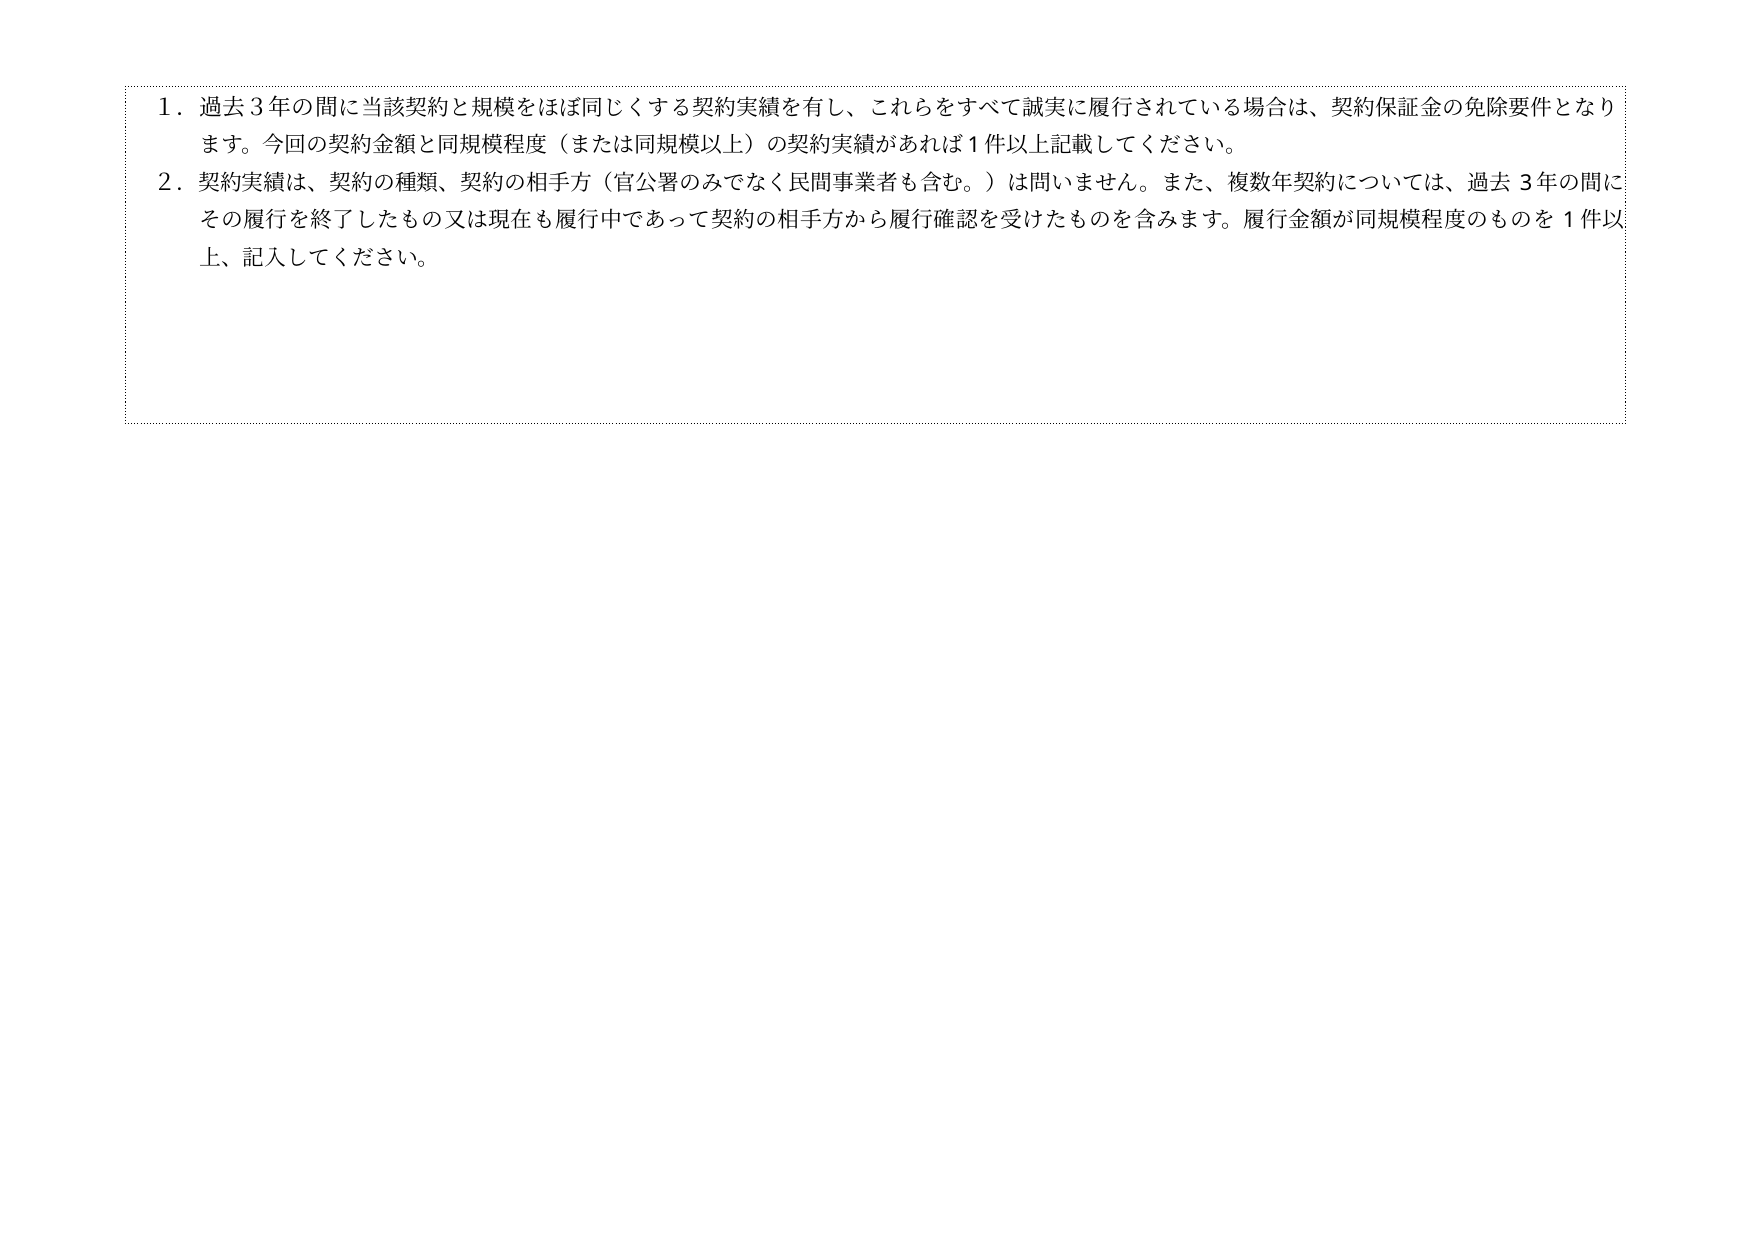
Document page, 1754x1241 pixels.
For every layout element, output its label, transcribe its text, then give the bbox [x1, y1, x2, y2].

table_header １．過去３年の間に当該契約と規模をほぼ同じくする契約実績を有し、これらをすべて誠実に履行されている場合は、契約保証金の免除要件となります。今回の契約金額と同規模程度（または同規模以上）の契約実績があれば1件以上記載してください。 ２．契約実績は、契約の種類、契約の相手方（官公署のみでなく民間事業者も含む。）は問いません。また、複数年契約については、過去3年の間にその履行を終了したもの又は現在も履行中であって契約の相手方から履行確認を受けたものを含みます。履行金額が同規模程度のものを1件以上、記入してください。 [125, 86, 1625, 423]
